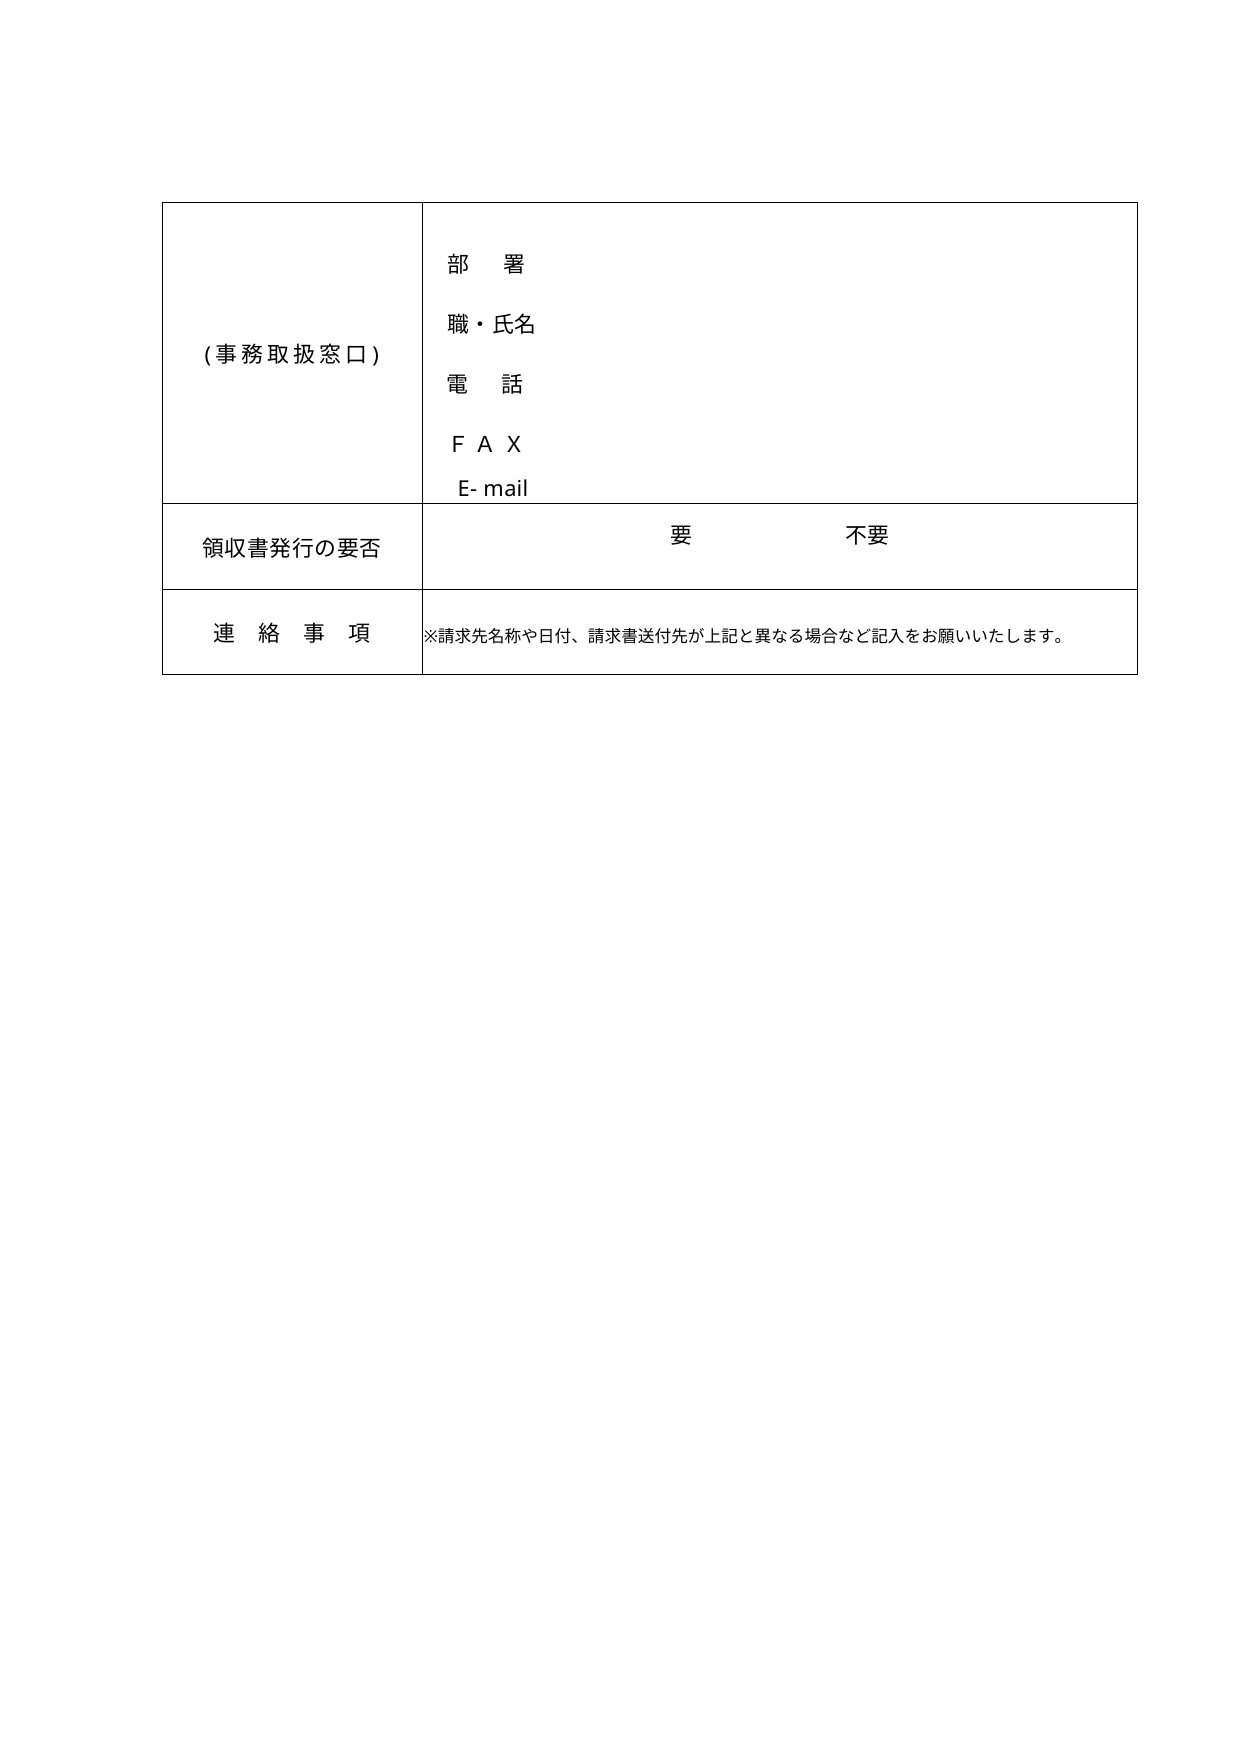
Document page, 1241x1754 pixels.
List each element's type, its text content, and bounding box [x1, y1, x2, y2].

table_cell 領収書発行の要否 [163, 504, 422, 589]
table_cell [423, 203, 1137, 503]
table_cell 要 不要 [423, 504, 1137, 589]
table_cell 連 絡 先 (事務取扱窓口) [163, 203, 422, 503]
table_cell ※請求先名称や日付、請求書送付先が上記と異なる場合など記入をお願いいたします。 [423, 590, 1137, 674]
table_cell 連 絡 事 項 [163, 590, 422, 674]
